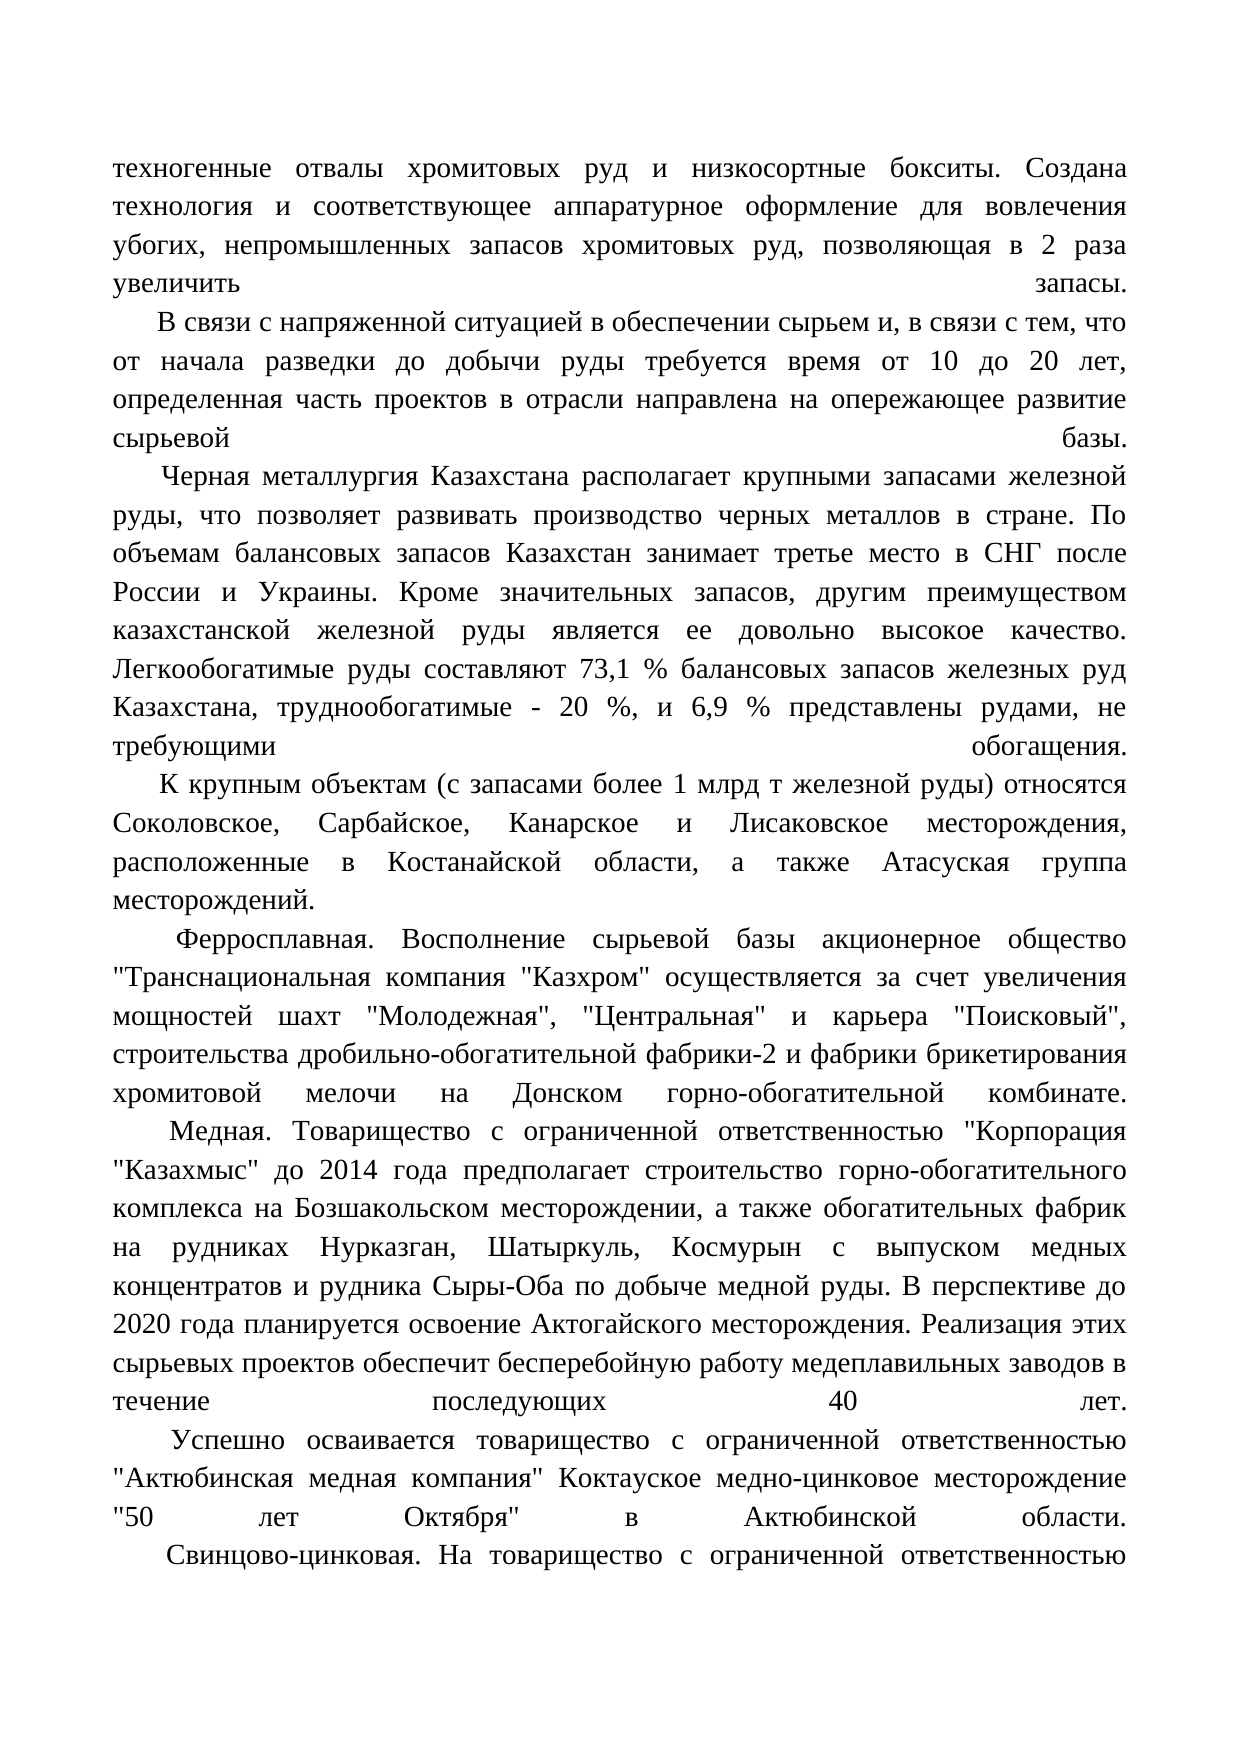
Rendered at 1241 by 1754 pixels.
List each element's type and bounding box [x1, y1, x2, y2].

text [112, 150, 1128, 1571]
